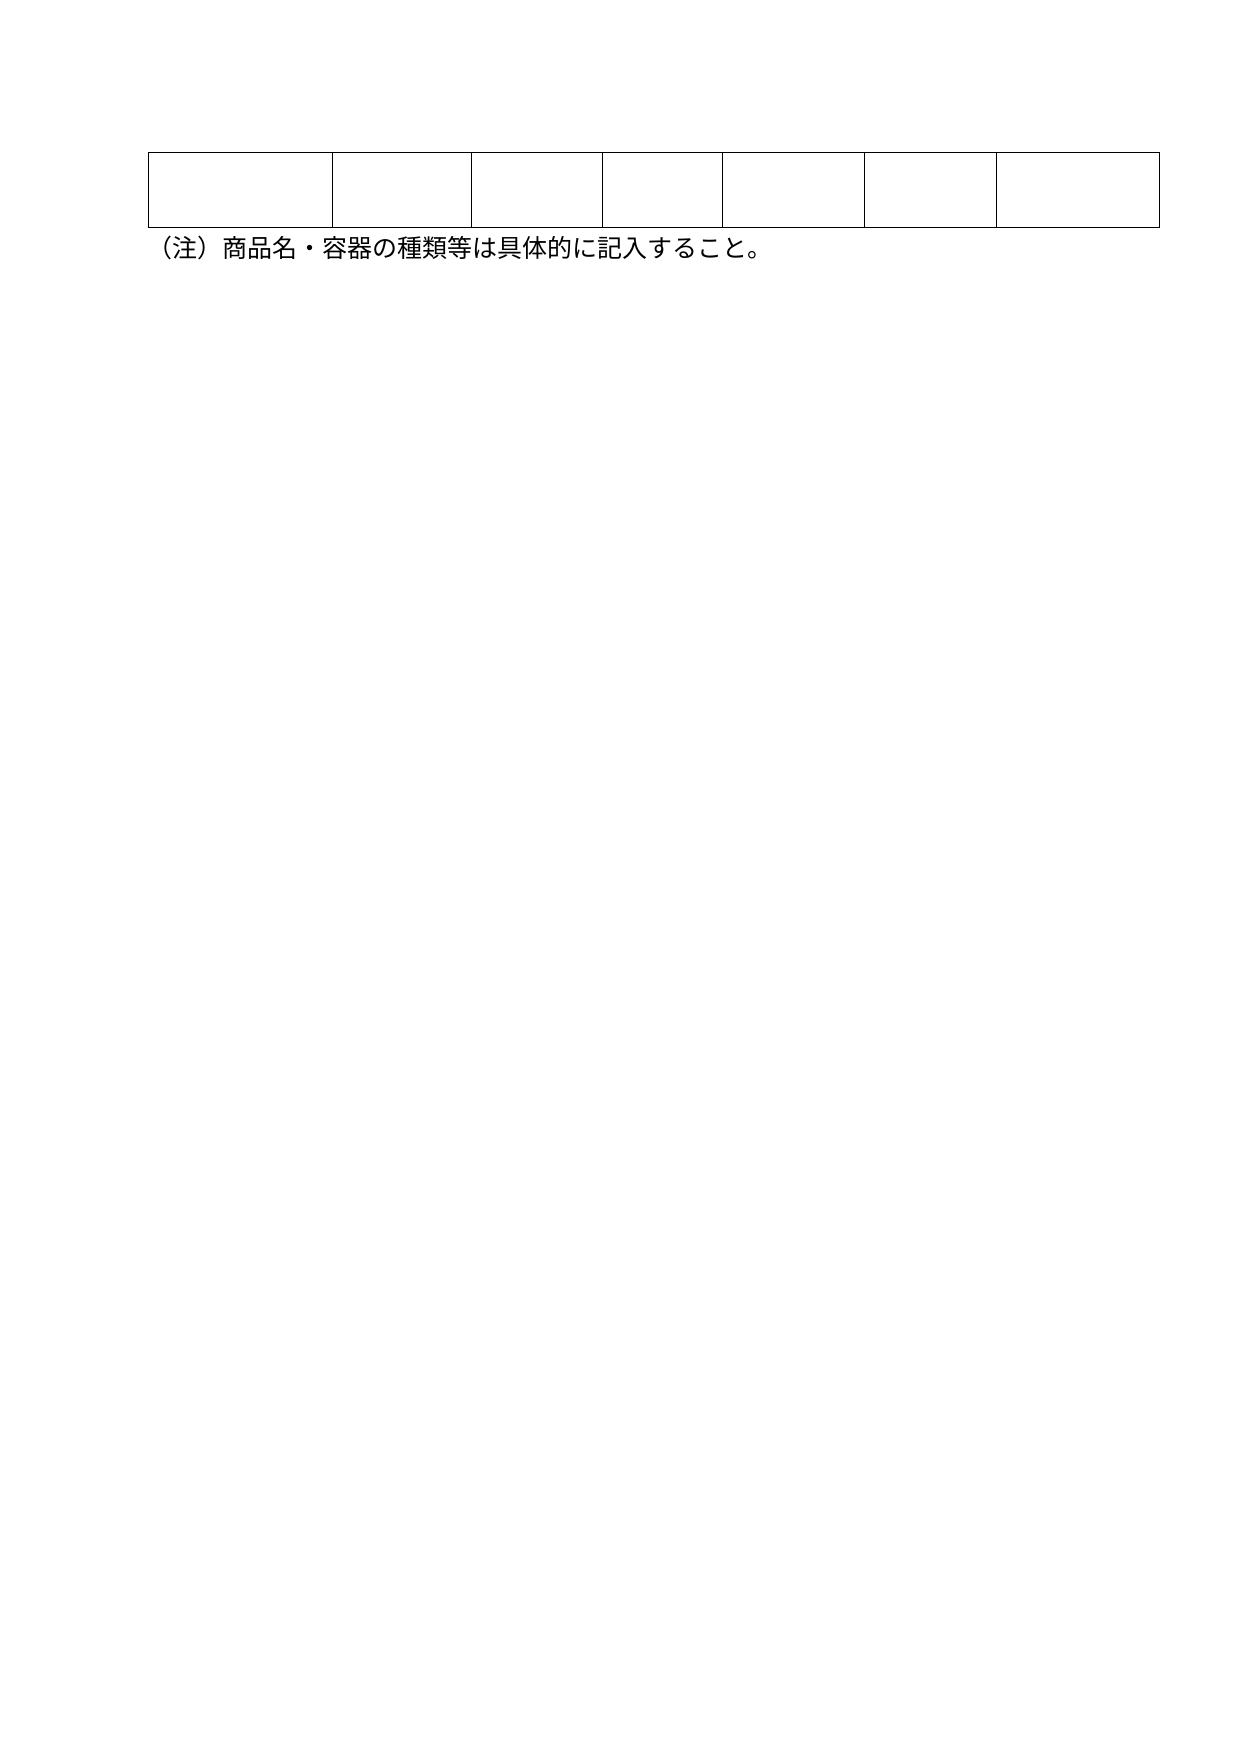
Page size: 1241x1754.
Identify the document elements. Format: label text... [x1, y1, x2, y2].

table_cell [997, 153, 1159, 227]
table_cell [333, 153, 471, 227]
table_cell [472, 153, 602, 227]
table_cell [149, 153, 332, 227]
table_cell [603, 153, 722, 227]
text （注）商品名・容器の種類等は具体的に記入すること。 [148, 228, 1092, 265]
table_cell [865, 153, 996, 227]
table_cell [723, 153, 864, 227]
